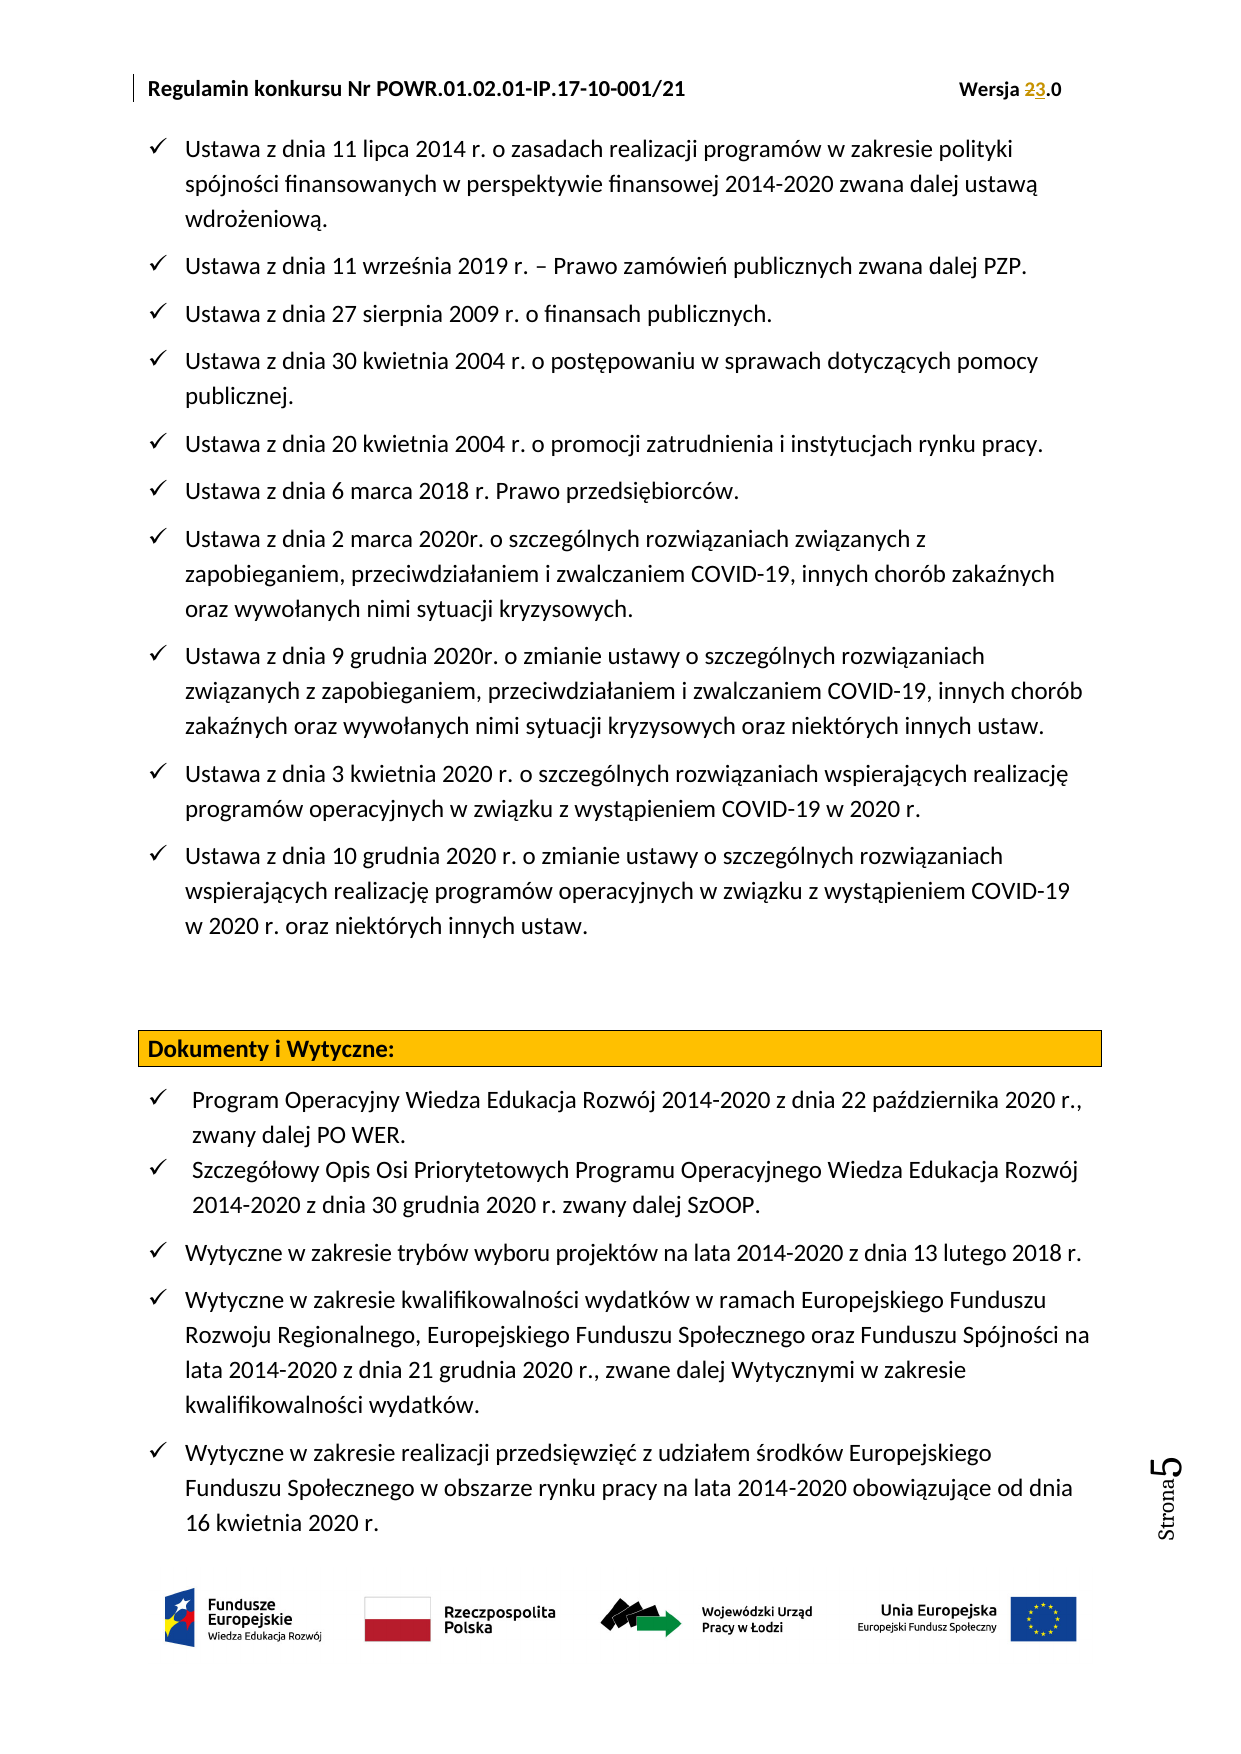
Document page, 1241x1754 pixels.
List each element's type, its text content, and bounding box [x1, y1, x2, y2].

list Ustawa z dnia 10 grudnia 2020 r. o zmianie ustawy o szczególnych rozwiązaniach wspierających realizację programów operacyjnych w związku z wystąpieniem COVID-19 w 2020 r. oraz niektórych innych ustaw. [148, 840, 1093, 941]
list Ustawa z dnia 11 lipca 2014 r. o zasadach realizacji programów w zakresie polityki spójności finansowanych w perspektywie finansowej 2014-2020 zwana dalej ustawą wdrożeniową. [148, 133, 1093, 233]
list Ustawa z dnia 9 grudnia 2020r. o zmianie ustawy o szczególnych rozwiązaniach związanych z zapobieganiem, przeciwdziałaniem i zwalczaniem COVID-19, innych chorób zakaźnych oraz wywołanych nimi sytuacji kryzysowych oraz niektórych innych ustaw. [148, 640, 1093, 741]
list Ustawa z dnia 20 kwietnia 2004 r. o promocji zatrudnienia i instytucjach rynku pracy. [148, 428, 1093, 458]
subtitle Dokumenty i Wytyczne: [139, 1031, 1101, 1066]
list Ustawa z dnia 30 kwietnia 2004 r. o postępowaniu w sprawach dotyczących pomocy publicznej. [148, 345, 1093, 411]
list Wytyczne w zakresie kwalifikowalności wydatków w ramach Europejskiego Funduszu Rozwoju Regionalnego, Europejskiego Funduszu Społecznego oraz Funduszu Spójności na lata 2014-2020 z dnia 21 grudnia 2020 r., zwane dalej Wytycznymi w zakresie kwalifikowalności wydatków. [148, 1284, 1093, 1420]
picture [147, 1567, 1093, 1664]
list Ustawa z dnia 3 kwietnia 2020 r. o szczególnych rozwiązaniach wspierających realizację programów operacyjnych w związku z wystąpieniem COVID-19 w 2020 r. [148, 758, 1093, 823]
list Szczegółowy Opis Osi Priorytetowych Programu Operacyjnego Wiedza Edukacja Rozwój 2014-2020 z dnia 30 grudnia 2020 r. zwany dalej SzOOP. [148, 1154, 1093, 1220]
list Ustawa z dnia 6 marca 2018 r. Prawo przedsiębiorców. [148, 475, 1093, 506]
list Ustawa z dnia 2 marca 2020r. o szczególnych rozwiązaniach związanych z zapobieganiem, przeciwdziałaniem i zwalczaniem COVID-19, innych chorób zakaźnych oraz wywołanych nimi sytuacji kryzysowych. [148, 523, 1093, 623]
list Ustawa z dnia 27 sierpnia 2009 r. o finansach publicznych. [148, 298, 1093, 328]
list Ustawa z dnia 11 września 2019 r. – Prawo zamówień publicznych zwana dalej PZP. [148, 250, 1093, 281]
list Wytyczne w zakresie trybów wyboru projektów na lata 2014-2020 z dnia 13 lutego 2018 r. [148, 1237, 1093, 1267]
list Wytyczne w zakresie realizacji przedsięwzięć z udziałem środków Europejskiego Funduszu Społecznego w obszarze rynku pracy na lata 2014-2020 obowiązujące od dnia 16 kwietnia 2020 r. [148, 1437, 1093, 1537]
list Program Operacyjny Wiedza Edukacja Rozwój 2014-2020 z dnia 22 października 2020 r., zwany dalej PO WER. [148, 1084, 1093, 1150]
